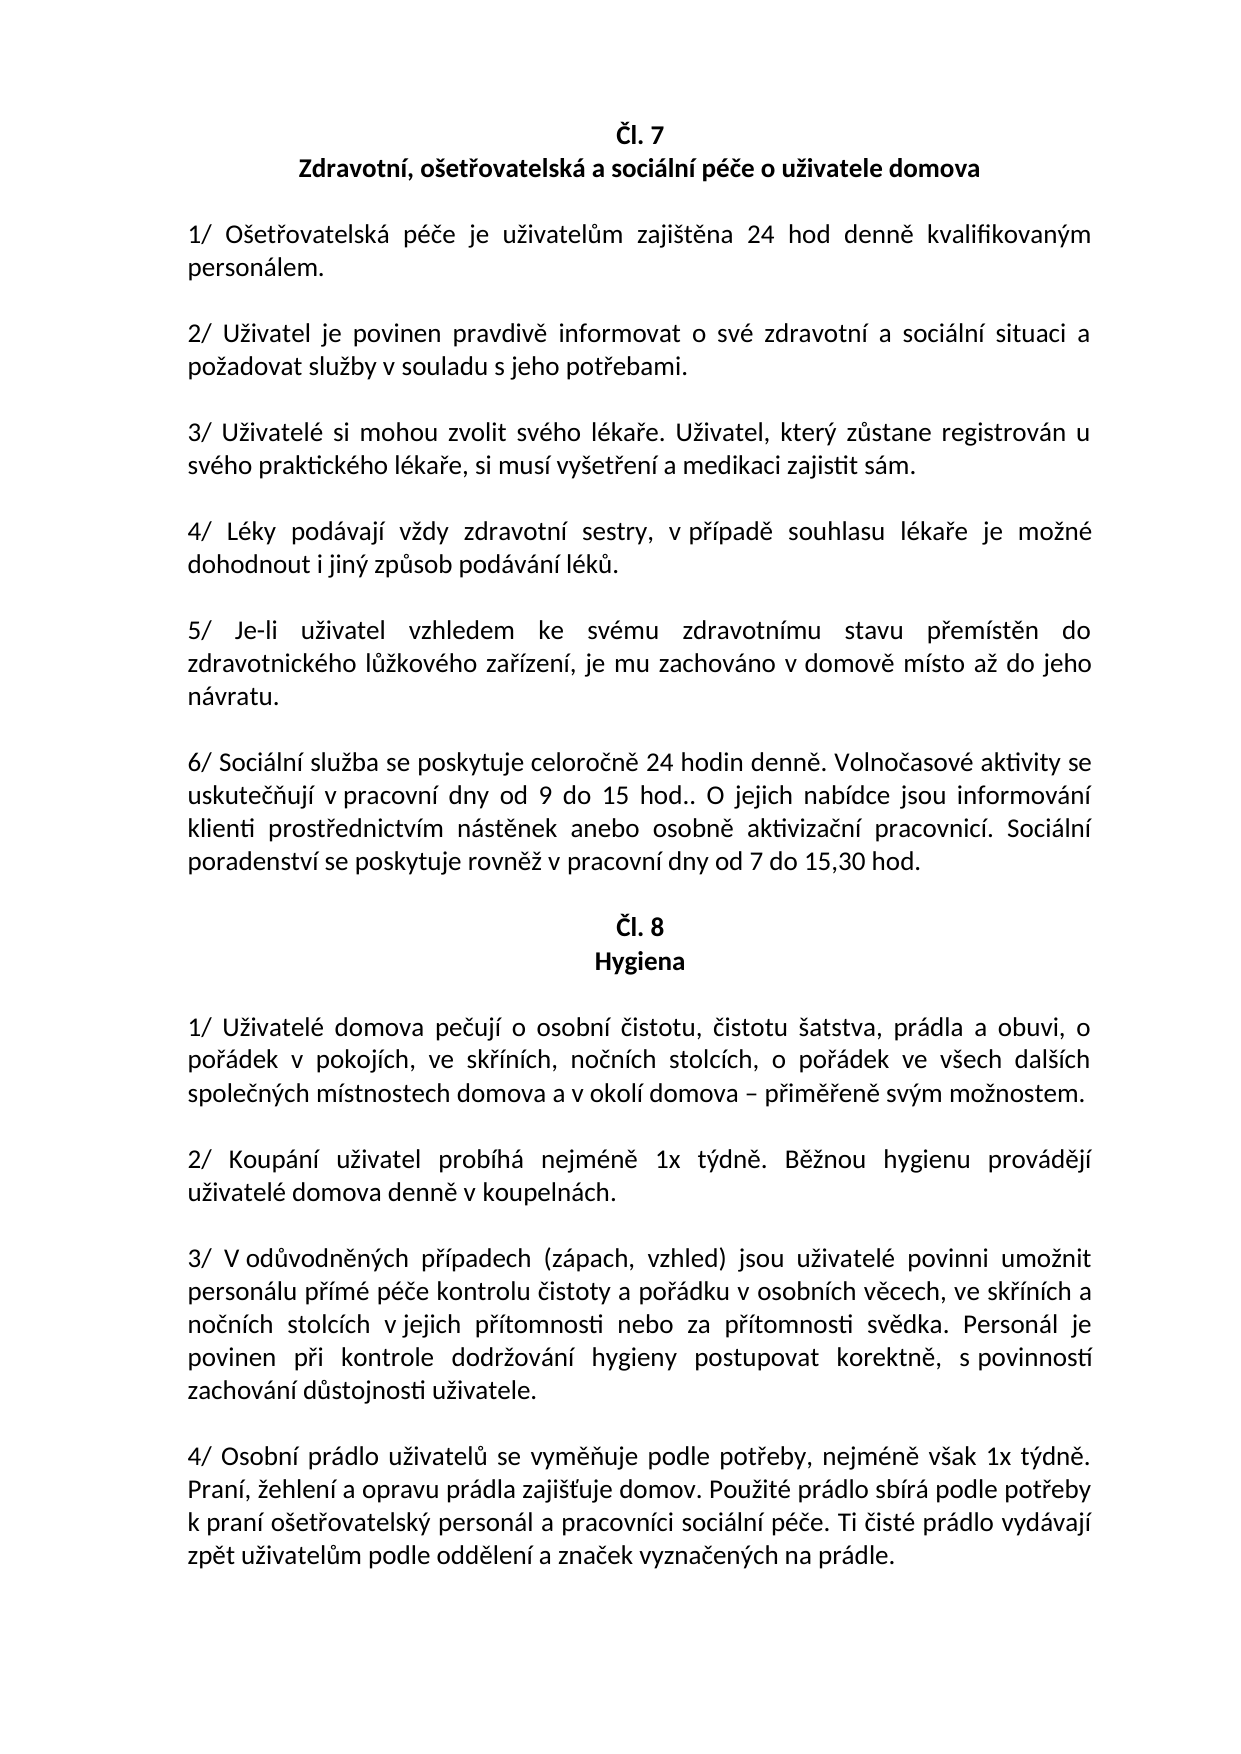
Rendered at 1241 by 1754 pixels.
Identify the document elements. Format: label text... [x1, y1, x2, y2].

text Čl. 8 [187, 911, 1093, 944]
text 1/ Ošetřovatelská péče je uživatelům zajištěna 24 hod denně kvalifikovaným personálem. [187, 217, 1093, 283]
text Čl. 7 [187, 118, 1093, 151]
text 5/ Je-li uživatel vzhledem ke svému zdravotnímu stavu přemístěn do zdravotnického lůžkového zařízení, je mu zachováno v domově místo až do jeho návratu. [187, 613, 1093, 712]
text 3/ Uživatelé si mohou zvolit svého lékaře. Uživatel, který zůstane registrován u svého praktického lékaře, si musí vyšetření a medikaci zajistit sám. [187, 415, 1093, 481]
text 2/ Koupání uživatel probíhá nejméně 1x týdně. Běžnou hygienu provádějí uživatelé domova denně v koupelnách. [187, 1142, 1093, 1208]
text 3/ V odůvodněných případech (zápach, vzhled) jsou uživatelé povinni umožnit personálu přímé péče kontrolu čistoty a pořádku v osobních věcech, ve skříních a nočních stolcích v jejich přítomnosti nebo za přítomnosti svědka. Personál je povinen při kontrole dodržování hygieny postupovat korektně, s povinností zachování důstojnosti uživatele. [187, 1241, 1093, 1406]
text 4/ Osobní prádlo uživatelů se vyměňuje podle potřeby, nejméně však 1x týdně. Praní, žehlení a opravu prádla zajišťuje domov. Použité prádlo sbírá podle potřeby k praní ošetřovatelský personál a pracovníci sociální péče. Ti čisté prádlo vydávají zpět uživatelům podle oddělení a značek vyznačených na prádle. [187, 1439, 1093, 1571]
text Hygiena [187, 944, 1093, 977]
text 1/ Uživatelé domova pečují o osobní čistotu, čistotu šatstva, prádla a obuvi, o pořádek v pokojích, ve skříních, nočních stolcích, o pořádek ve všech dalších společných místnostech domova a v okolí domova – přiměřeně svým možnostem. [187, 1010, 1093, 1109]
text 4/ Léky podávají vždy zdravotní sestry, v případě souhlasu lékaře je možné dohodnout i jiný způsob podávání léků. [187, 514, 1093, 580]
text 2/ Uživatel je povinen pravdivě informovat o své zdravotní a sociální situaci a požadovat služby v souladu s jeho potřebami. [187, 316, 1093, 382]
text Zdravotní, ošetřovatelská a sociální péče o uživatele domova [187, 151, 1093, 184]
text 6/ Sociální služba se poskytuje celoročně 24 hodin denně. Volnočasové aktivity se uskutečňují v pracovní dny od 9 do 15 hod.. O jejich nabídce jsou informování klienti prostřednictvím nástěnek anebo osobně aktivizační pracovnicí. Sociální poradenství se poskytuje rovněž v pracovní dny od 7 do 15,30 hod. [187, 746, 1093, 878]
